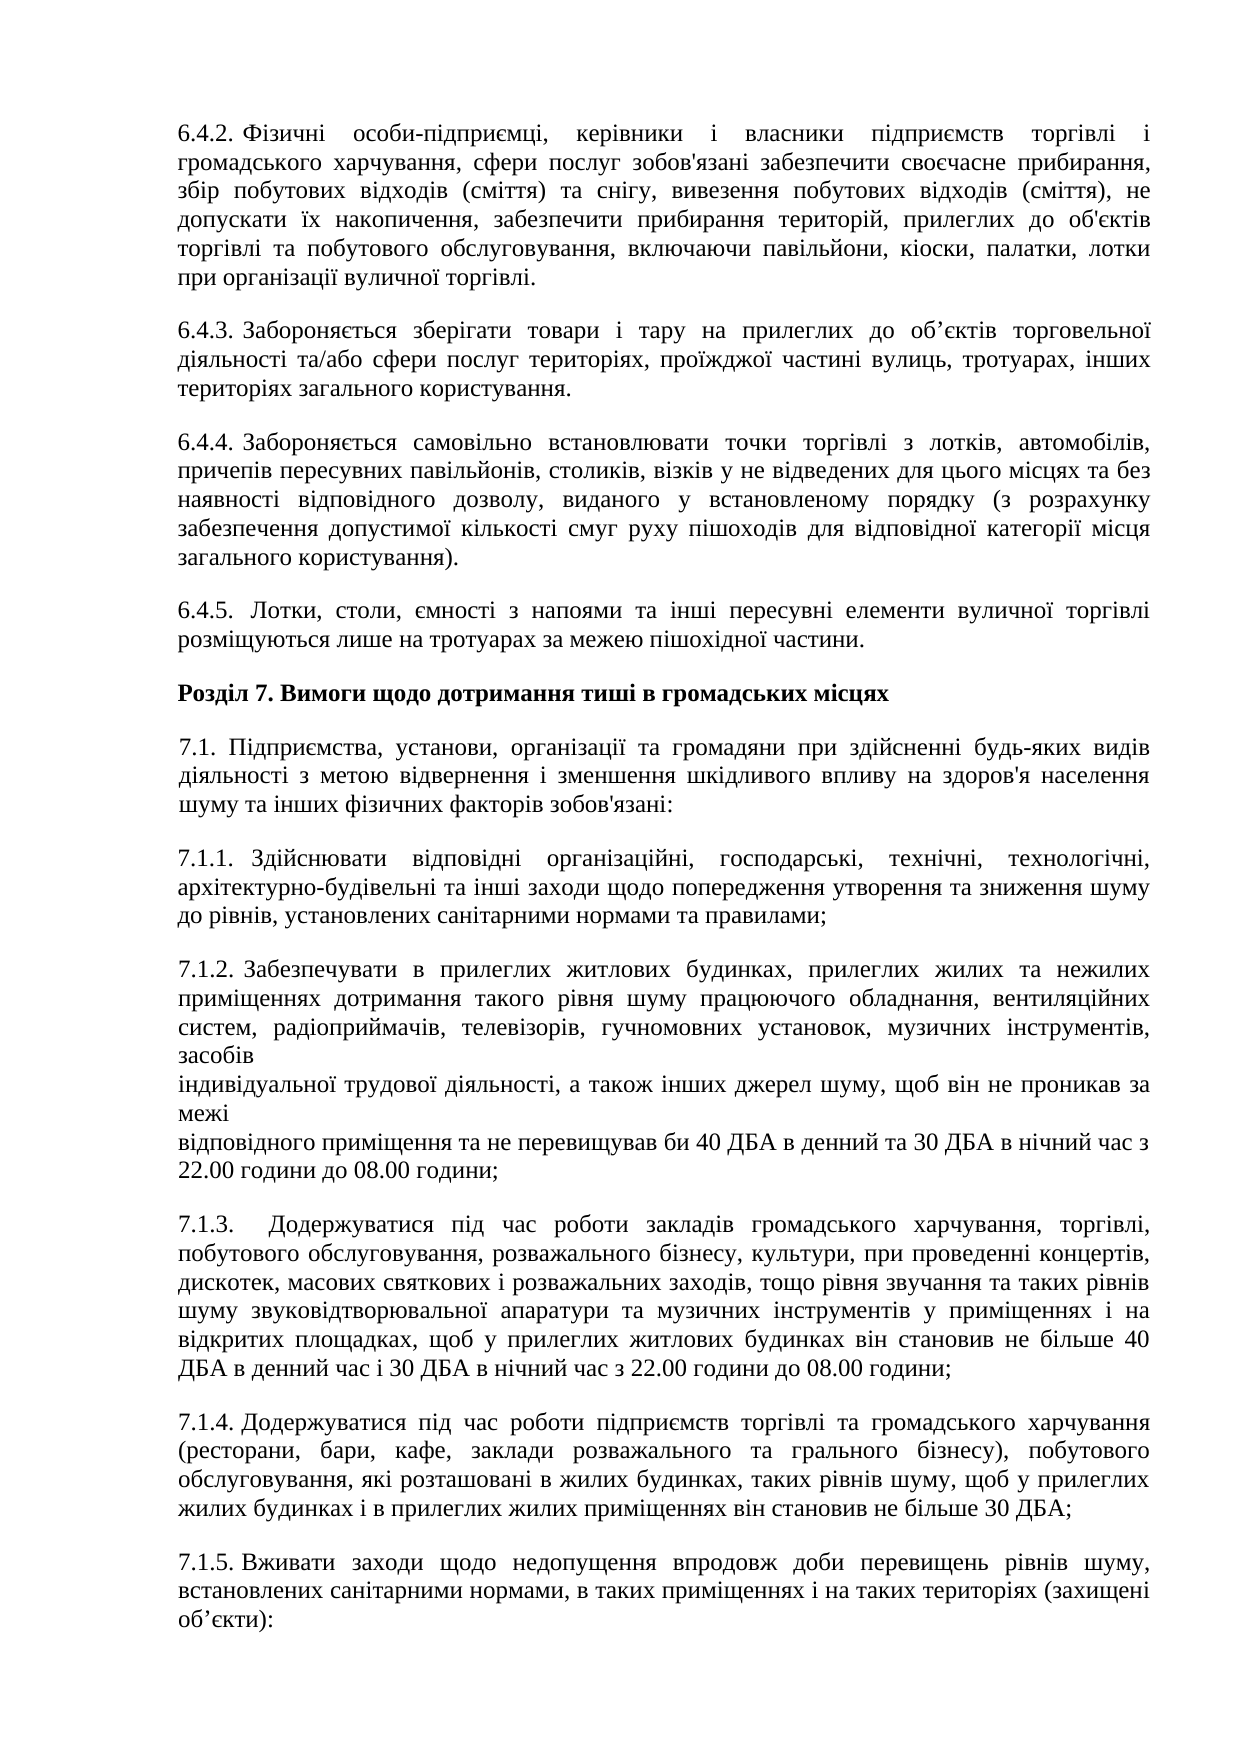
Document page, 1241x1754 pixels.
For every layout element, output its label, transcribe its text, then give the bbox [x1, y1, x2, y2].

text 7.1. Підприємства, установи, організації та громадяни при здійсненні будь-яких видів діяльності з метою відвернення і зменшення шкідливого впливу на здоров'я населення шуму та інших фізичних факторів зобов'язані: [179, 732, 1151, 818]
text Розділ 7. Вимоги щодо дотримання тиші в громадських місцях [177, 678, 1152, 707]
text 7.1.3. Додержуватися під час роботи закладів громадського харчування, торгівлі, побутового обслуговування, розважального бізнесу, культури, при проведенні концертів, дискотек, масових святкових і розважальних заходів, тощо рівня звучання та таких рівнів шуму звуковідтворювальної апаратури та музичних інструментів у приміщеннях і на відкритих площадках, щоб у прилеглих житлових будинках він становив не більше 40 ДБА в денний час і 30 ДБА в нічний час з 22.00 години до 08.00 години; [178, 1209, 1151, 1382]
list Фізичні особи-підприємці, керівники і власники підприємств торгівлі і громадського харчування, сфери послуг зобов'язані забезпечити своєчасне прибирання, збір побутових відходів (сміття) та снігу, вивезення побутових відходів (сміття), не допускати їх накопичення, забезпечити прибирання територій, прилеглих до об'єктів торгівлі та побутового обслуговування, включаючи павільйони, кіоски, палатки, лотки при організації вуличної торгівлі. [177, 118, 1152, 291]
text 6.4.5. Лотки, столи, ємності з напоями та інші пересувні елементи вуличної торгівлі розміщуються лише на тротуарах за межею пішохідної частини. [177, 596, 1152, 653]
list Вживати заходи щодо недопущення впродовж доби перевищень рівнів шуму, встановлених санітарними нормами, в таких приміщеннях і на таких територіях (захищені об’єкти): [178, 1547, 1151, 1633]
list Додержуватися під час роботи підприємств торгівлі та громадського харчування (ресторани, бари, кафе, заклади розважального та грального бізнесу), побутового обслуговування, які розташовані в жилих будинках, таких рівнів шуму, щоб у прилеглих жилих будинках і в прилеглих жилих приміщеннях він становив не більше 30 ДБА; [178, 1407, 1151, 1522]
text 7.1.1. Здійснювати відповідні організаційні, господарські, технічні, технологічні, архітектурно-будівельні та інші заходи щодо попередження утворення та зниження шуму до рівнів, установлених санітарними нормами та правилами; [177, 843, 1151, 929]
text 7.1.2. Забезпечувати в прилеглих житлових будинках, прилеглих жилих та нежилих приміщеннях дотримання такого рівня шуму працюючого обладнання, вентиляційних систем, радіоприймачів, телевізорів, гучномовних установок, музичних інструментів, засобів індивідуальної трудової діяльності, а також інших джерел шуму, щоб він не проникав за межі відповідного приміщення та не перевищував би 40 ДБА в денний та 30 ДБА в нічний час з 22.00 години до 08.00 години; [178, 954, 1151, 1184]
list Забороняється зберігати товари і тару на прилеглих до об’єктів торговельної діяльності та/або сфери послуг територіях, проїжджої частині вулиць, тротуарах, інших територіях загального користування. [177, 316, 1152, 402]
list Забороняється самовільно встановлювати точки торгівлі з лотків, автомобілів, причепів пересувних павільйонів, столиків, візків у не відведених для цього місцях та без наявності відповідного дозволу, виданого у встановленому порядку (з розрахунку забезпечення допустимої кількості смуг руху пішоходів для відповідної категорії місця загального користування). [177, 427, 1152, 571]
